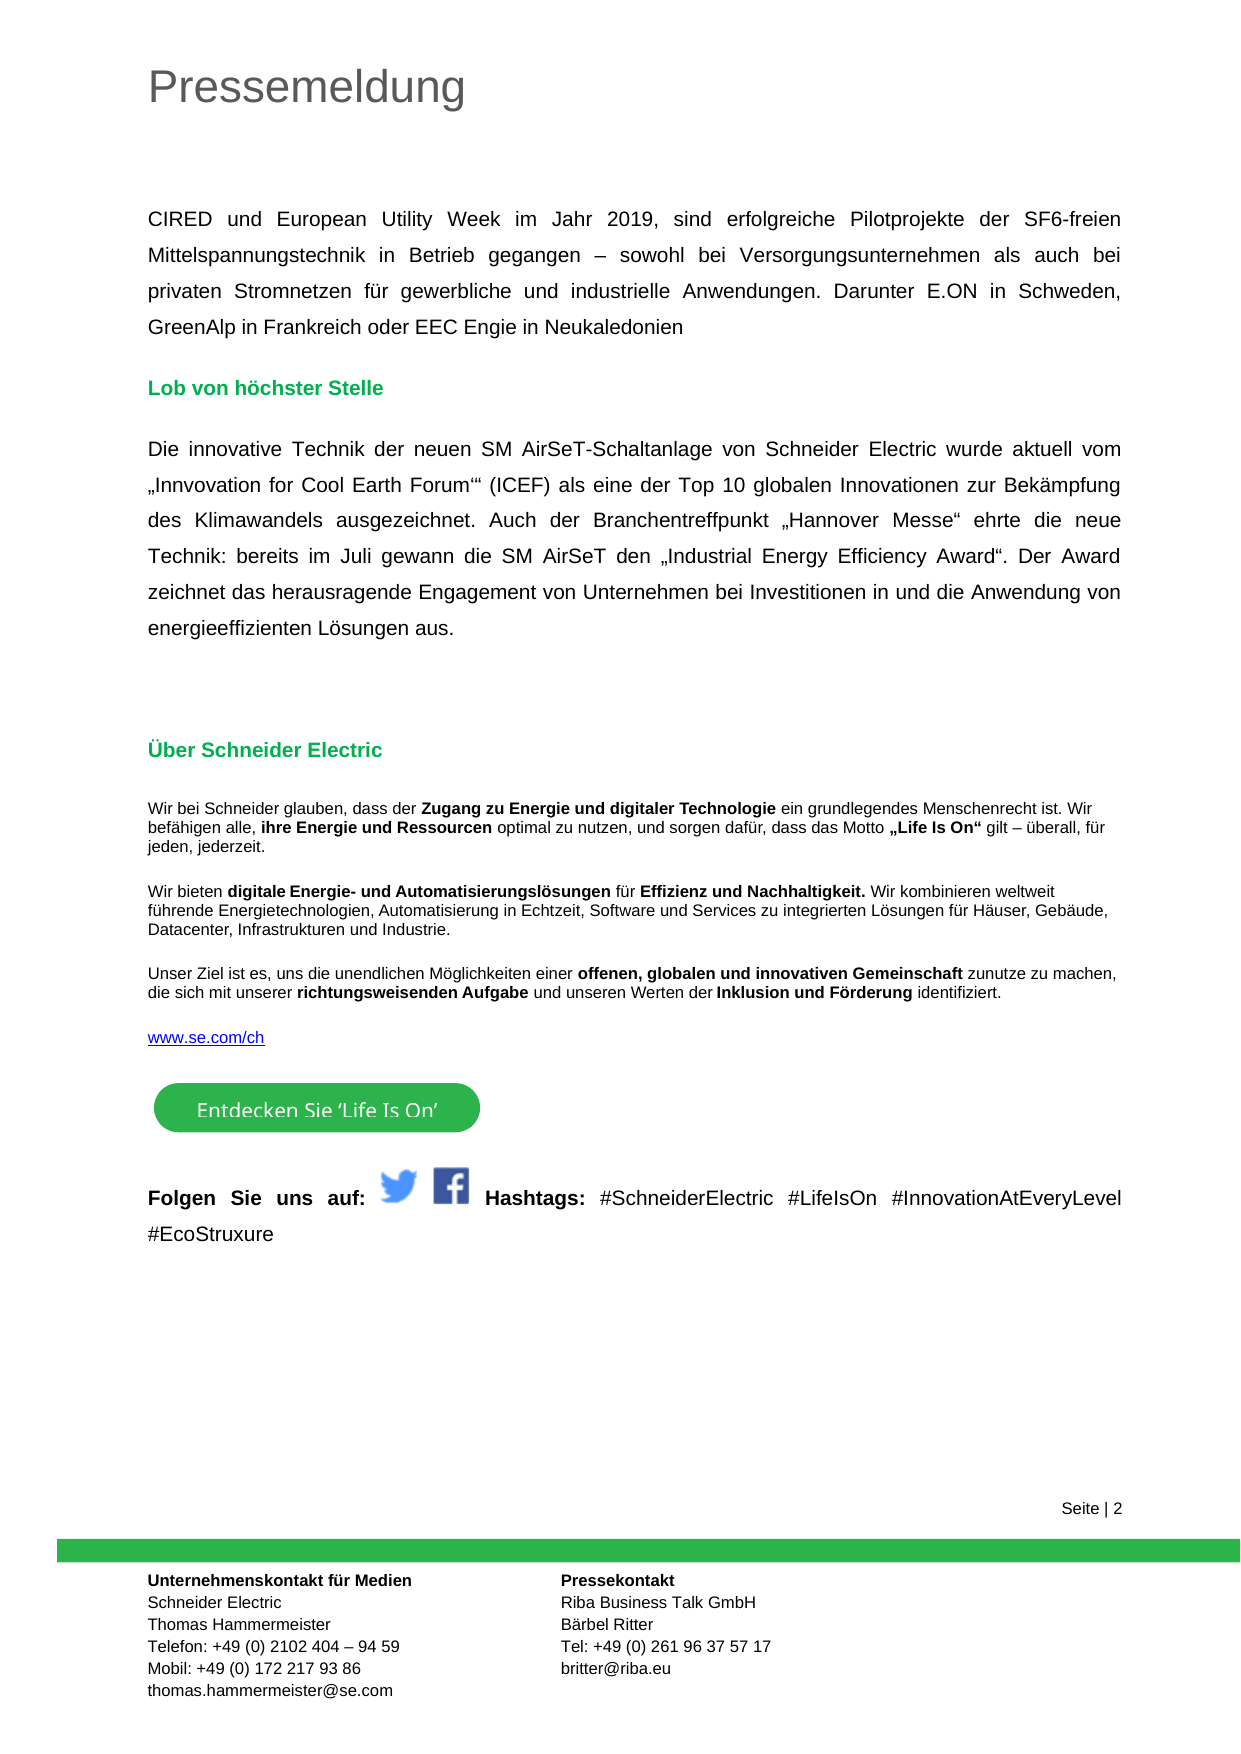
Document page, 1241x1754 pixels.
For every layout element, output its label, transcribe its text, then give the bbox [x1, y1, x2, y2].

text Unser Ziel ist es, uns die unendlichen Möglichkeiten einer offenen, globalen und innovativen Gemeinschaft zunutze zu machen, die sich mit unserer richtungsweisenden Aufgabe und unseren Werten der Inklusion und Förderung identifiziert. [148, 964, 1122, 1003]
text Wir bieten digitale Energie- und Automatisierungslösungen für Effizienz und Nachhaltigkeit. Wir kombinieren weltweit führende Energietechnologien, Automatisierung in Echtzeit, Software und Services zu integrierten Lösungen für Häuser, Gebäude, Datacenter, Infrastrukturen und Industrie. [148, 881, 1122, 939]
text Wir bei Schneider glauben, dass der Zugang zu Energie und digitaler Technologie ein grundlegendes Menschenrecht ist. Wir befähigen alle, ihre Energie und Ressourcen optimal zu nutzen, und sorgen dafür, dass das Motto „Life Is On“ gilt – überall, für jeden, jederzeit. [148, 799, 1122, 856]
text Die innovative Technik der neuen SM AirSeT-Schaltanlage von Schneider Electric wurde aktuell vom „Innvovation for Cool Earth Forum‘“ (ICEF) als eine der Top 10 globalen Innovationen zur Bekämpfung des Klimawandels ausgezeichnet. Auch der Branchentreffpunkt „Hannover Messe“ ehrte die neue Technik: bereits im Juli gewann die SM AirSeT den „Industrial Energy Efficiency Award“. Der Award zeichnet das herausragende Engagement von Unternehmen bei Investitionen in und die Anwendung von energieeffizienten Lösungen aus. [148, 436, 1122, 640]
picture [380, 1167, 419, 1206]
text www.se.com/ch [148, 1028, 1122, 1047]
picture [432, 1167, 471, 1206]
text Folgen Sie uns auf: Hashtags: #SchneiderElectric #LifeIsOn #InnovationAtEveryLevel #EcoStruxure [148, 1168, 1122, 1246]
text Über Schneider Electric [148, 738, 1122, 762]
text Lob von höchster Stelle [148, 376, 1122, 399]
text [148, 207, 1122, 338]
